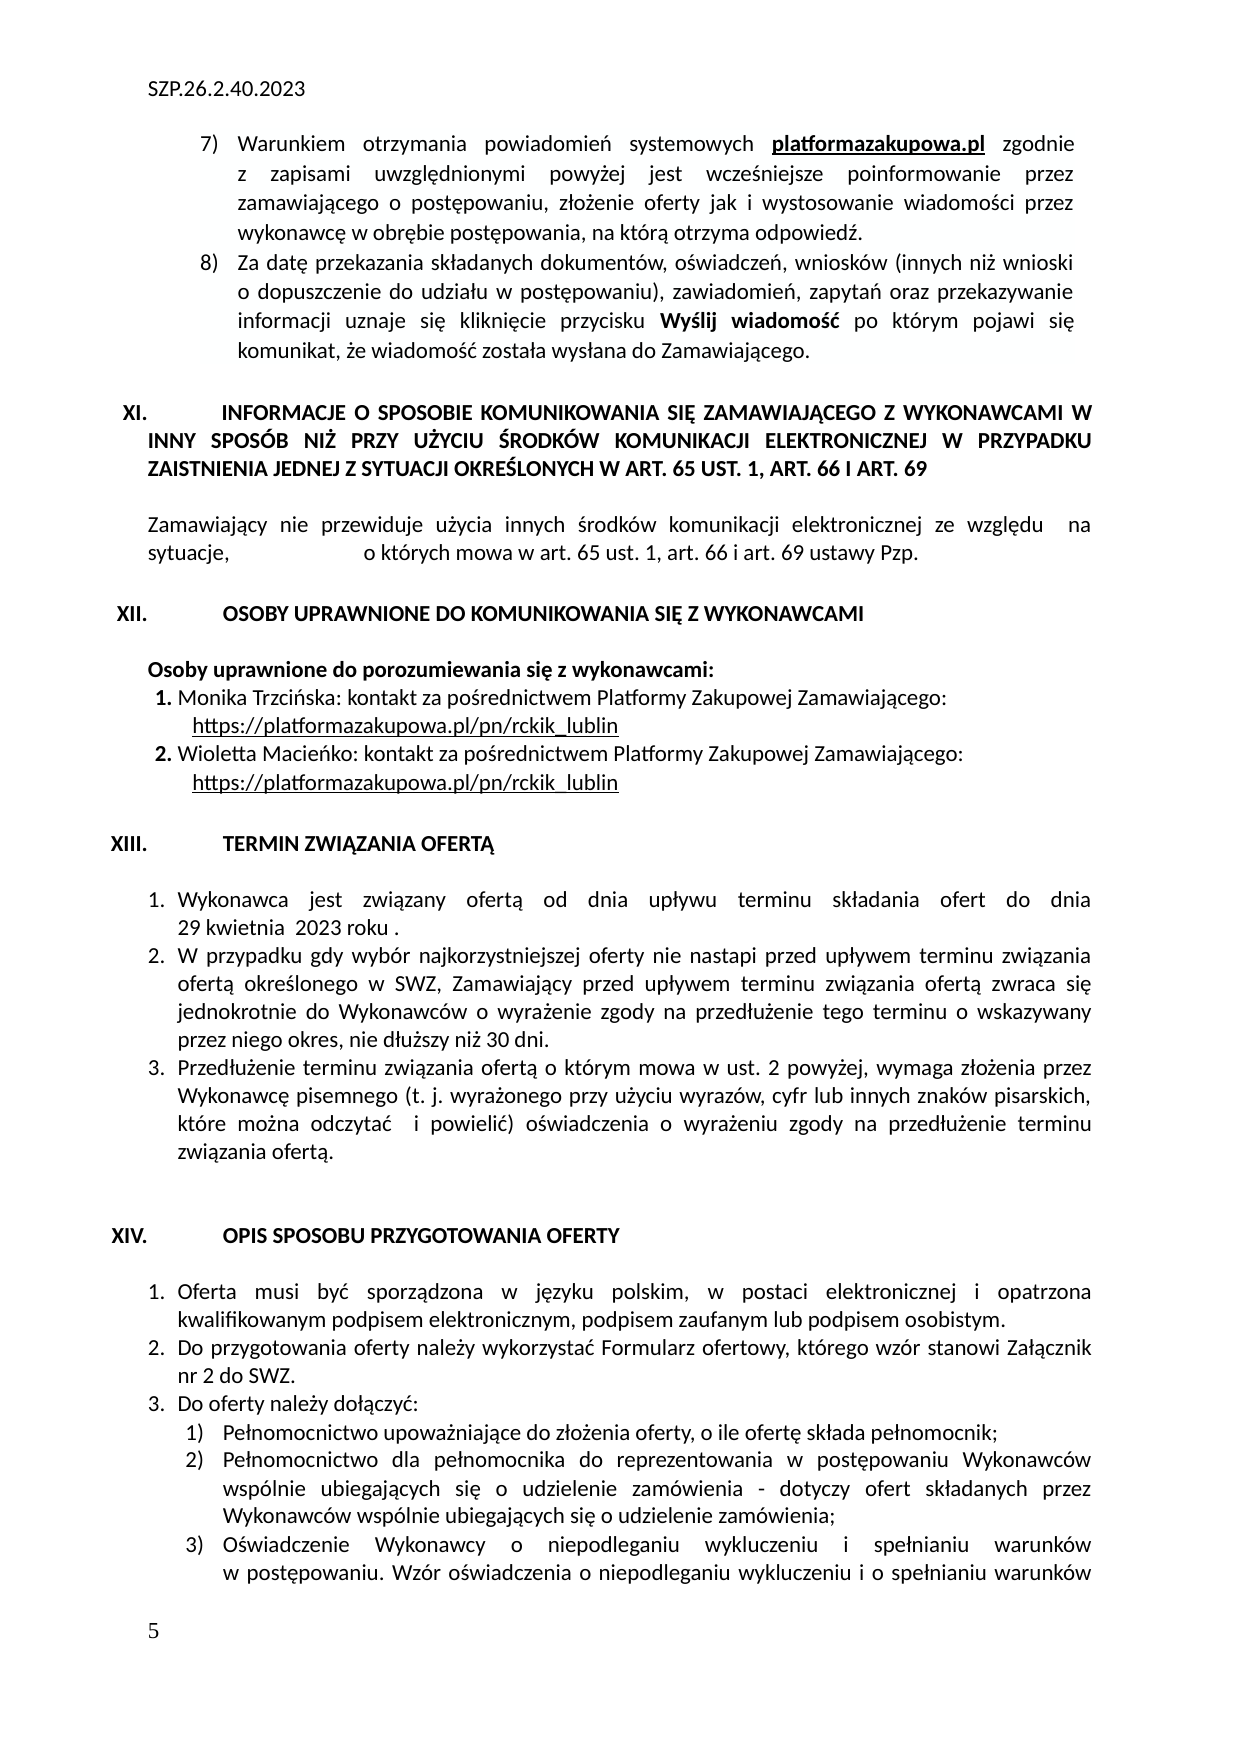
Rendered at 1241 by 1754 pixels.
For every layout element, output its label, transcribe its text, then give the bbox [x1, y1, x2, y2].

text Osoby uprawnione do porozumiewania się z wykonawcami: [148, 656, 1093, 683]
list INFORMACJE O SPOSOBIE KOMUNIKOWANIA SIĘ ZAMAWIAJĄCEGO Z WYKONAWCAMI W INNY SPOSÓB NIŻ PRZY UŻYCIU ŚRODKÓW KOMUNIKACJI ELEKTRONICZNEJ W PRZYPADKU ZAISTNIENIA JEDNEJ Z SYTUACJI OKREŚLONYCH W ART. 65 UST. 1, ART. 66 I ART. 69 [148, 398, 1093, 482]
list Wykonawca jest związany ofertą od dnia upływu terminu składania ofert do dnia 29 kwietnia 2023 roku . [148, 885, 1093, 941]
list Przedłużenie terminu związania ofertą o którym mowa w ust. 2 powyżej, wymaga złożenia przez Wykonawcę pisemnego (t. j. wyrażonego przy użyciu wyrazów, cyfr lub innych znaków pisarskich, które można odczytać i powielić) oświadczenia o wyrażeniu zgody na przedłużenie terminu związania ofertą. [148, 1053, 1093, 1165]
list Pełnomocnictwo upoważniające do złożenia oferty, o ile ofertę składa pełnomocnik; [185, 1418, 1093, 1446]
list Pełnomocnictwo dla pełnomocnika do reprezentowania w postępowaniu Wykonawców wspólnie ubiegających się o udzielenie zamówienia - dotyczy ofert składanych przez Wykonawców wspólnie ubiegających się o udzielenie zamówienia; [185, 1446, 1093, 1530]
list OSOBY UPRAWNIONE DO KOMUNIKOWANIA SIĘ Z WYKONAWCAMI [148, 599, 1093, 627]
list Wioletta Macieńko: kontakt za pośrednictwem Platformy Zakupowej Zamawiającego: https://platformazakupowa.pl/pn/rckik_lublin [154, 739, 1093, 796]
list Do oferty należy dołączyć: [148, 1389, 1093, 1418]
text Zamawiający nie przewiduje użycia innych środków komunikacji elektronicznej ze względu na sytuacje, o których mowa w art. 65 ust. 1, art. 66 i art. 69 ustawy Pzp. [148, 510, 1093, 566]
list Monika Trzcińska: kontakt za pośrednictwem Platformy Zakupowej Zamawiającego: https://platformazakupowa.pl/pn/rckik_lublin [154, 683, 1093, 739]
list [185, 1530, 1093, 1586]
list OPIS SPOSOBU PRZYGOTOWANIA OFERTY [148, 1221, 1093, 1249]
list TERMIN ZWIĄZANIA OFERTĄ [148, 829, 1093, 857]
list Oferta musi być sporządzona w języku polskim, w postaci elektronicznej i opatrzona kwalifikowanym podpisem elektronicznym, podpisem zaufanym lub podpisem osobistym. [148, 1277, 1093, 1333]
list Do przygotowania oferty należy wykorzystać Formularz ofertowy, którego wzór stanowi Załącznik nr 2 do SWZ. [148, 1333, 1093, 1389]
list Za datę przekazania składanych dokumentów, oświadczeń, wniosków (innych niż wnioski o dopuszczenie do udziału w postępowaniu), zawiadomień, zapytań oraz przekazywanie informacji uznaje się kliknięcie przycisku Wyślij wiadomość po którym pojawi się komunikat, że wiadomość została wysłana do Zamawiającego. [200, 246, 1075, 364]
list W przypadku gdy wybór najkorzystniejszej oferty nie nastapi przed upływem terminu związania ofertą określonego w SWZ, Zamawiający przed upływem terminu związania ofertą zwraca się jednokrotnie do Wykonawców o wyrażenie zgody na przedłużenie tego terminu o wskazywany przez niego okres, nie dłuższy niż 30 dni. [148, 941, 1093, 1053]
list Warunkiem otrzymania powiadomień systemowych platformazakupowa.pl zgodnie z zapisami uwzględnionymi powyżej jest wcześniejsze poinformowanie przez zamawiającego o postępowaniu, złożenie oferty jak i wystosowanie wiadomości przez wykonawcę w obrębie postępowania, na którą otrzyma odpowiedź. [200, 128, 1075, 246]
